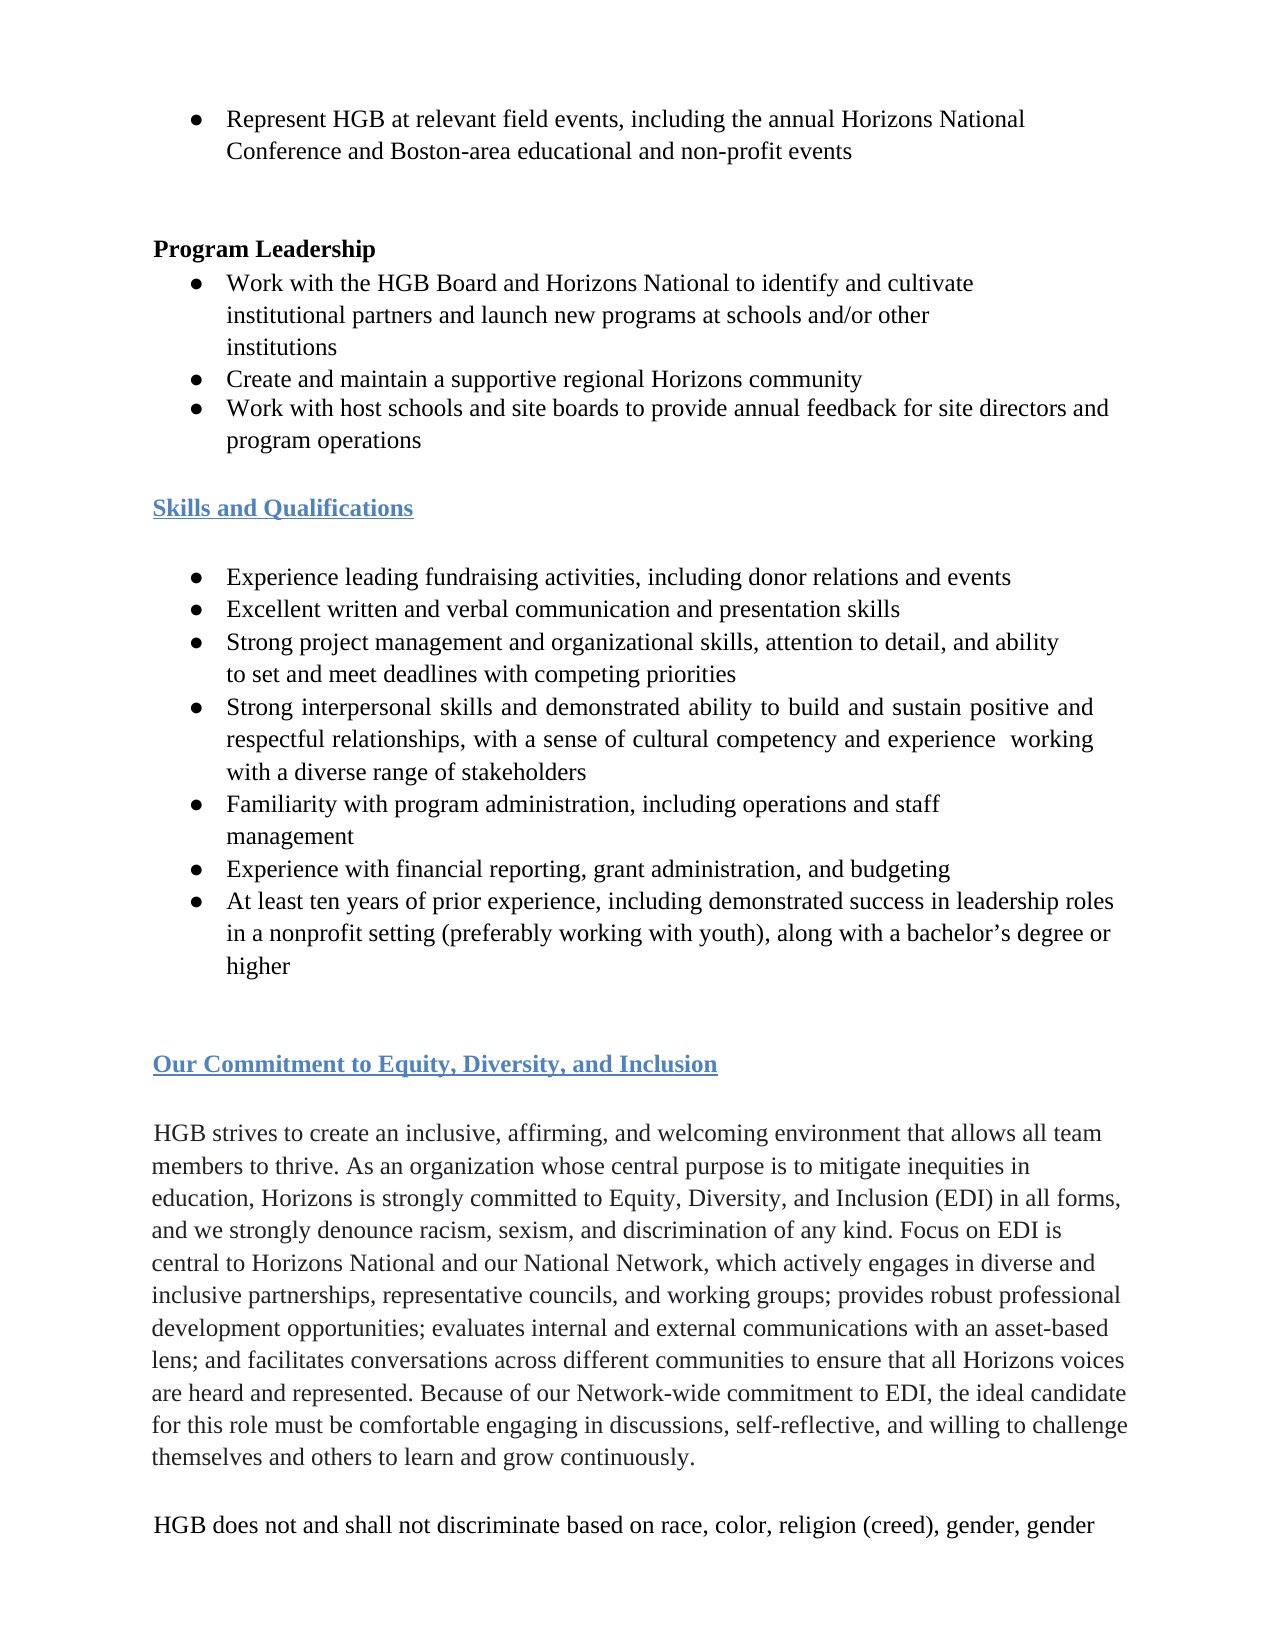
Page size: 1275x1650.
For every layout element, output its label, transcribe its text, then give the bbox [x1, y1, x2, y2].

list Strong interpersonal skills and demonstrated ability to build and sustain positive and respectful relationships, with a sense of cultural competency and experience working with a diverse range of stakeholders [189, 692, 1095, 785]
text Program Leadership [153, 234, 1201, 263]
list Familiarity with program administration, including operations and staff management [189, 789, 987, 850]
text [151, 1510, 1108, 1539]
text HGB strives to create an inclusive, affirming, and welcoming environment that allows all team members to thrive. As an organization whose central purpose is to mitigate inequities in education, Horizons is strongly committed to Equity, Diversity, and Inclusion (EDI) in all forms, and we strongly denounce racism, sexism, and discrimination of any kind. Focus on EDI is central to Horizons National and our National Network, which actively engages in diverse and inclusive partnerships, representative councils, and working groups; provides robust professional development opportunities; evaluates internal and external communications with an asset-based lens; and facilitates conversations across different communities to ensure that all Horizons voices are heard and represented. Because of our Network-wide commitment to EDI, the ideal candidate for this role must be comfortable engaging in discussions, self-reflective, and willing to challenge themselves and others to learn and grow continuously. [151, 1118, 1131, 1471]
list Represent HGB at relevant field events, including the annual Horizons National Conference and Boston-area educational and non-profit events [189, 104, 1070, 165]
text Our Commitment to Equity, Diversity, and Inclusion [152, 1049, 1201, 1078]
list Experience leading fundraising activities, including donor relations and events [189, 562, 1061, 591]
list Strong project management and organizational skills, attention to detail, and ability to set and meet deadlines with competing priorities [189, 627, 1061, 688]
list Create and maintain a supportive regional Horizons community [189, 364, 1201, 393]
list At least ten years of prior experience, including demonstrated success in leadership roles in a nonprofit setting (preferably working with youth), along with a bachelor’s degree or higher [189, 886, 1124, 980]
list Experience with financial reporting, grant administration, and budgeting [189, 854, 1124, 882]
list Work with host schools and site boards to provide annual feedback for site directors and program operations [189, 393, 1130, 454]
text Skills and Qualifications [152, 493, 1201, 522]
list Excellent written and verbal communication and presentation skills [189, 594, 1061, 623]
list Work with the HGB Board and Horizons National to identify and cultivate institutional partners and launch new programs at schools and/or other institutions [189, 268, 1007, 361]
